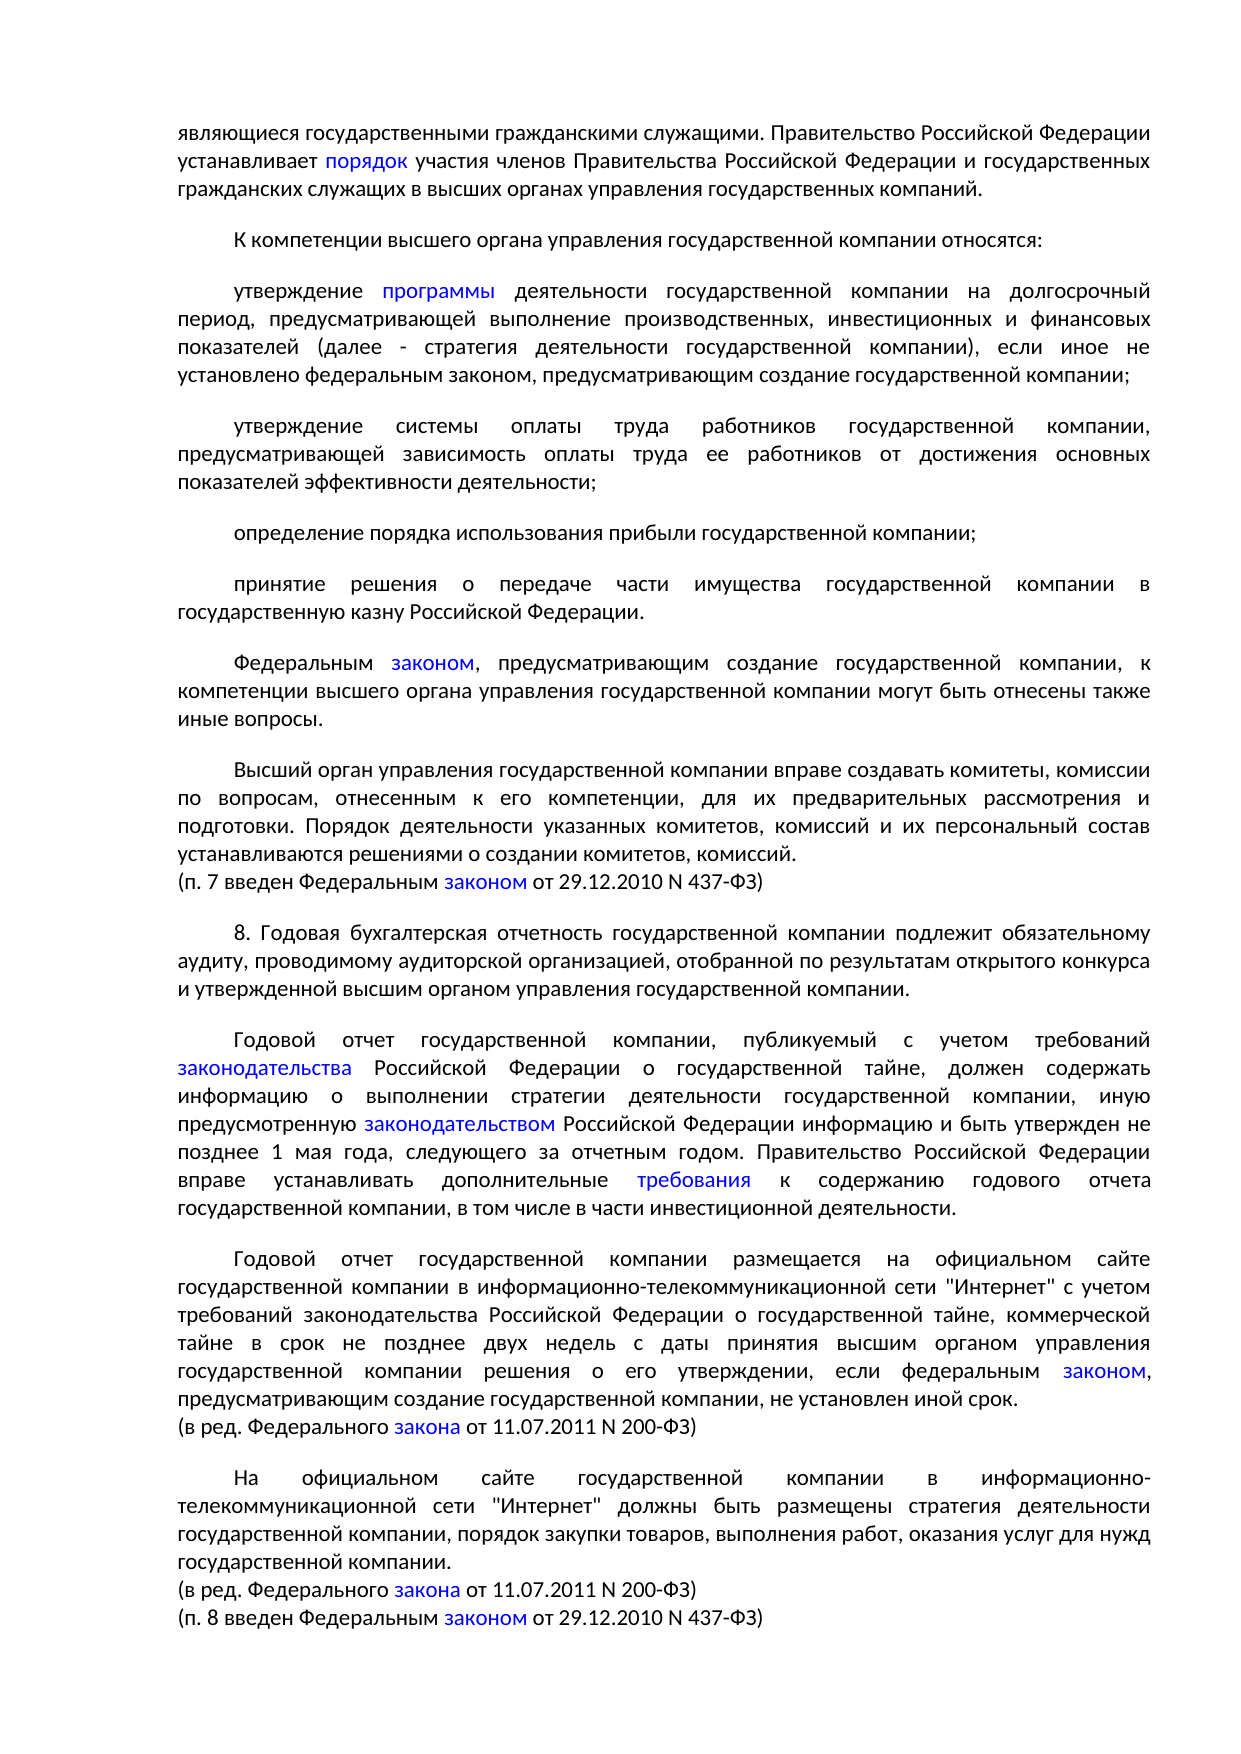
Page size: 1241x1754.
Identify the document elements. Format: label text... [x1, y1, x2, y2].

text (в ред. Федерального закона от 11.07.2011 N 200-ФЗ) [177, 1412, 1152, 1440]
text определение порядка использования прибыли государственной компании; [177, 518, 1152, 546]
text Годовой отчет государственной компании, публикуемый с учетом требований законодательства Российской Федерации о государственной тайне, должен содержать информацию о выполнении стратегии деятельности государственной компании, иную предусмотренную законодательством Российской Федерации информацию и быть утвержден не позднее 1 мая года, следующего за отчетным годом. Правительство Российской Федерации вправе устанавливать дополнительные требования к содержанию годового отчета государственной компании, в том числе в части инвестиционной деятельности. [177, 1025, 1152, 1221]
text Высший орган управления государственной компании вправе создавать комитеты, комиссии по вопросам, отнесенным к его компетенции, для их предварительных рассмотрения и подготовки. Порядок деятельности указанных комитетов, комиссий и их персональный состав устанавливаются решениями о создании комитетов, комиссий. [177, 755, 1152, 867]
text На официальном сайте государственной компании в информационно-телекоммуникационной сети "Интернет" должны быть размещены стратегия деятельности государственной компании, порядок закупки товаров, выполнения работ, оказания услуг для нужд государственной компании. [177, 1463, 1152, 1575]
text принятие решения о передаче части имущества государственной компании в государственную казну Российской Федерации. [177, 569, 1152, 625]
text 8. Годовая бухгалтерская отчетность государственной компании подлежит обязательному аудиту, проводимому аудиторской организацией, отобранной по результатам открытого конкурса и утвержденной высшим органом управления государственной компании. [177, 918, 1152, 1002]
text Годовой отчет государственной компании размещается на официальном сайте государственной компании в информационно-телекоммуникационной сети "Интернет" с учетом требований законодательства Российской Федерации о государственной тайне, коммерческой тайне в срок не позднее двух недель с даты принятия высшим органом управления государственной компании решения о его утверждении, если федеральным законом, предусматривающим создание государственной компании, не установлен иной срок. [177, 1244, 1152, 1412]
text (п. 7 введен Федеральным законом от 29.12.2010 N 437-ФЗ) [177, 867, 1152, 895]
text Федеральным законом, предусматривающим создание государственной компании, к компетенции высшего органа управления государственной компании могут быть отнесены также иные вопросы. [177, 648, 1152, 732]
text (в ред. Федерального закона от 11.07.2011 N 200-ФЗ) [177, 1575, 1152, 1603]
text (п. 8 введен Федеральным законом от 29.12.2010 N 437-ФЗ) [177, 1603, 1152, 1631]
text утверждение системы оплаты труда работников государственной компании, предусматривающей зависимость оплаты труда ее работников от достижения основных показателей эффективности деятельности; [177, 411, 1152, 495]
text утверждение программы деятельности государственной компании на долгосрочный период, предусматривающей выполнение производственных, инвестиционных и финансовых показателей (далее - стратегия деятельности государственной компании), если иное не установлено федеральным законом, предусматривающим создание государственной компании; [177, 276, 1152, 388]
text К компетенции высшего органа управления государственной компании относятся: [177, 225, 1152, 253]
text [177, 118, 1152, 202]
